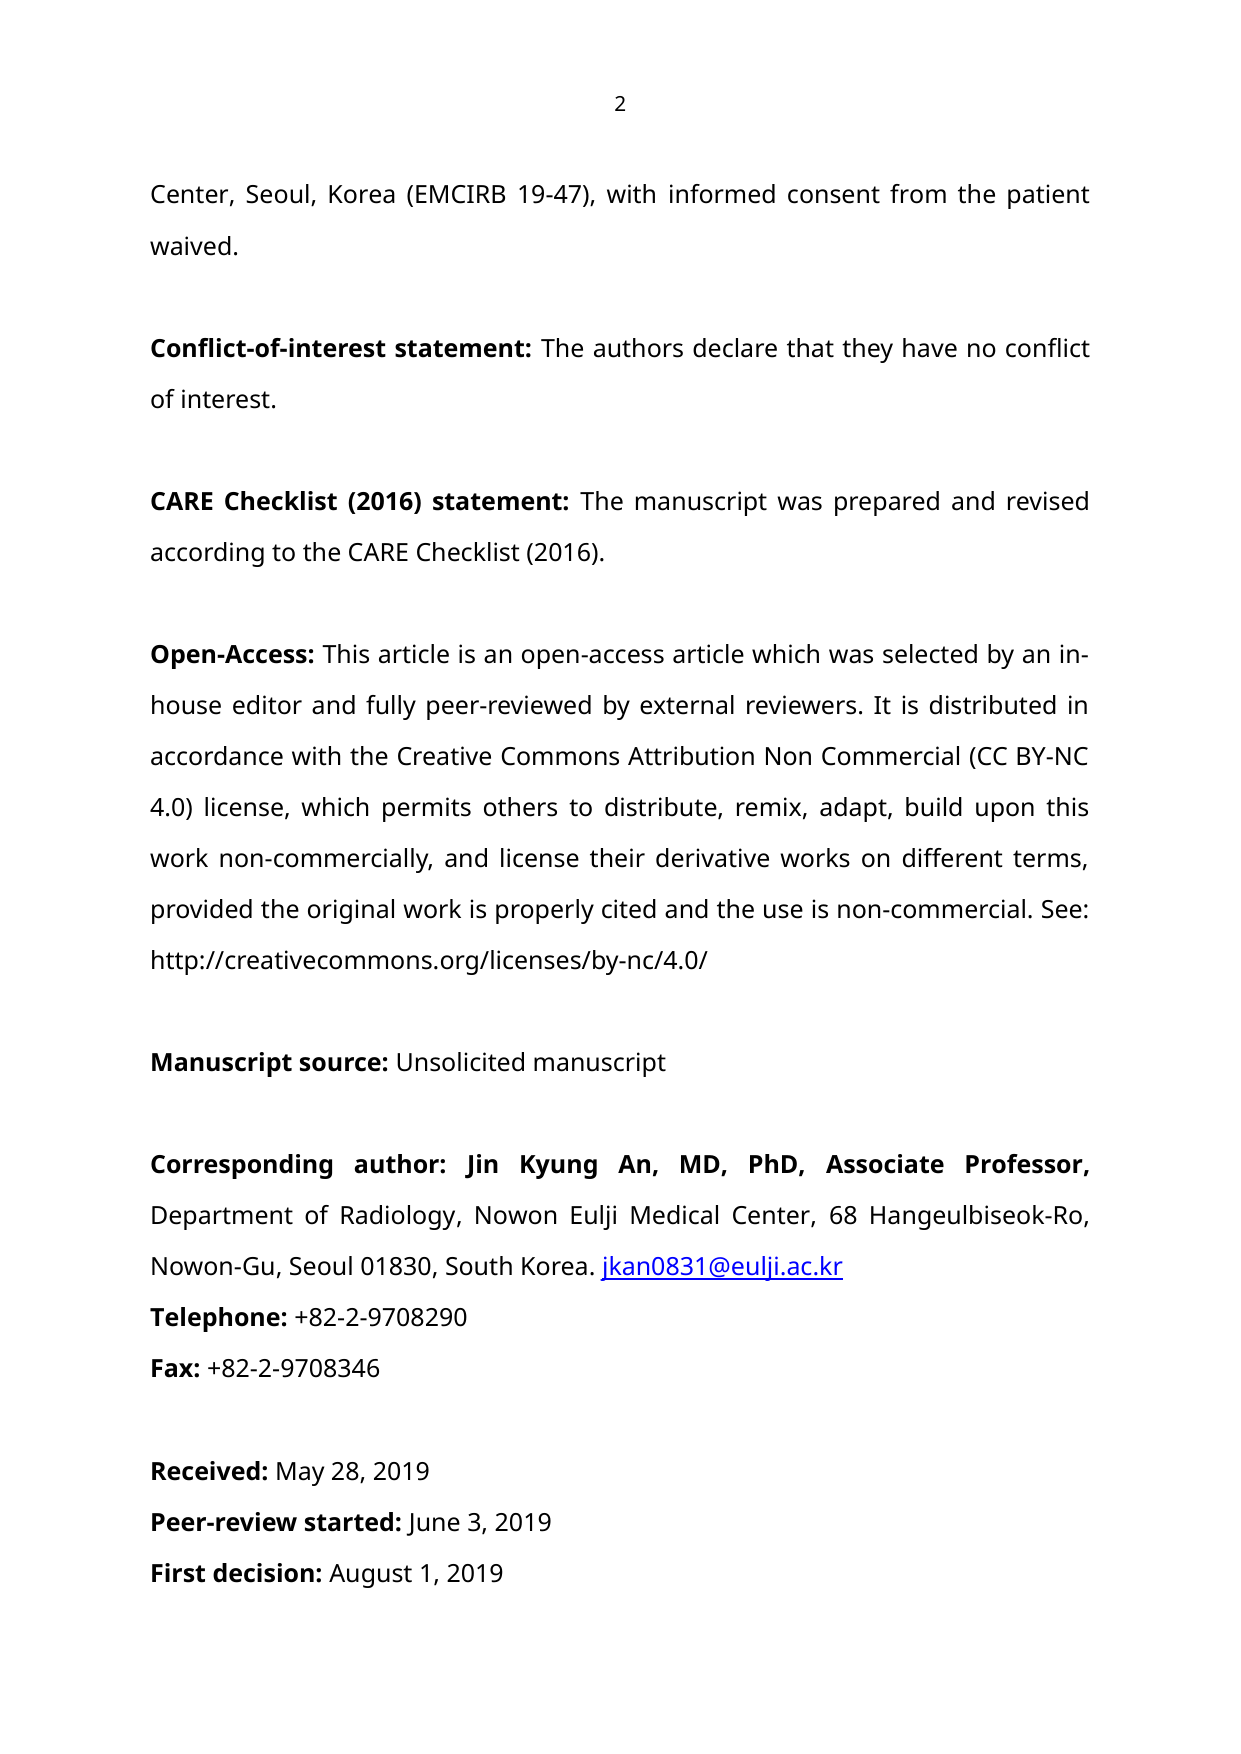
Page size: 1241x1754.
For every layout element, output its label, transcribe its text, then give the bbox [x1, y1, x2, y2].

text CARE Checklist (2016) statement: The manuscript was prepared and revised according to the CARE Checklist (2016). [150, 483, 1090, 568]
text Peer-review started: June 3, 2019 [150, 1504, 1090, 1538]
text Conflict-of-interest statement: The authors declare that they have no conflict of interest. [150, 330, 1090, 415]
text Corresponding author: Jin Kyung An, MD, PhD, Associate Professor, Department of Radiology, Nowon Eulji Medical Center, 68 Hangeulbiseok-Ro, Nowon-Gu, Seoul 01830, South Korea. jkan0831@eulji.ac.kr [150, 1147, 1090, 1283]
text Manuscript source: Unsolicited manuscript [150, 1045, 1090, 1079]
text Received: May 28, 2019 [150, 1453, 1090, 1487]
text First decision: August 1, 2019 [150, 1555, 1090, 1589]
text Open-Access: This article is an open-access article which was selected by an in-house editor and fully peer-reviewed by external reviewers. It is distributed in accordance with the Creative Commons Attribution Non Commercial (CC BY-NC 4.0) license, which permits others to distribute, remix, adapt, build upon this work non-commercially, and license their derivative works on different terms, provided the original work is properly cited and the use is non-commercial. See: http://creativecommons.org/licenses/by-nc/4.0/ [150, 637, 1090, 977]
text Fax: +82-2-9708346 [150, 1351, 1090, 1385]
text Telephone: +82-2-9708290 [150, 1300, 1090, 1334]
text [150, 177, 1090, 262]
